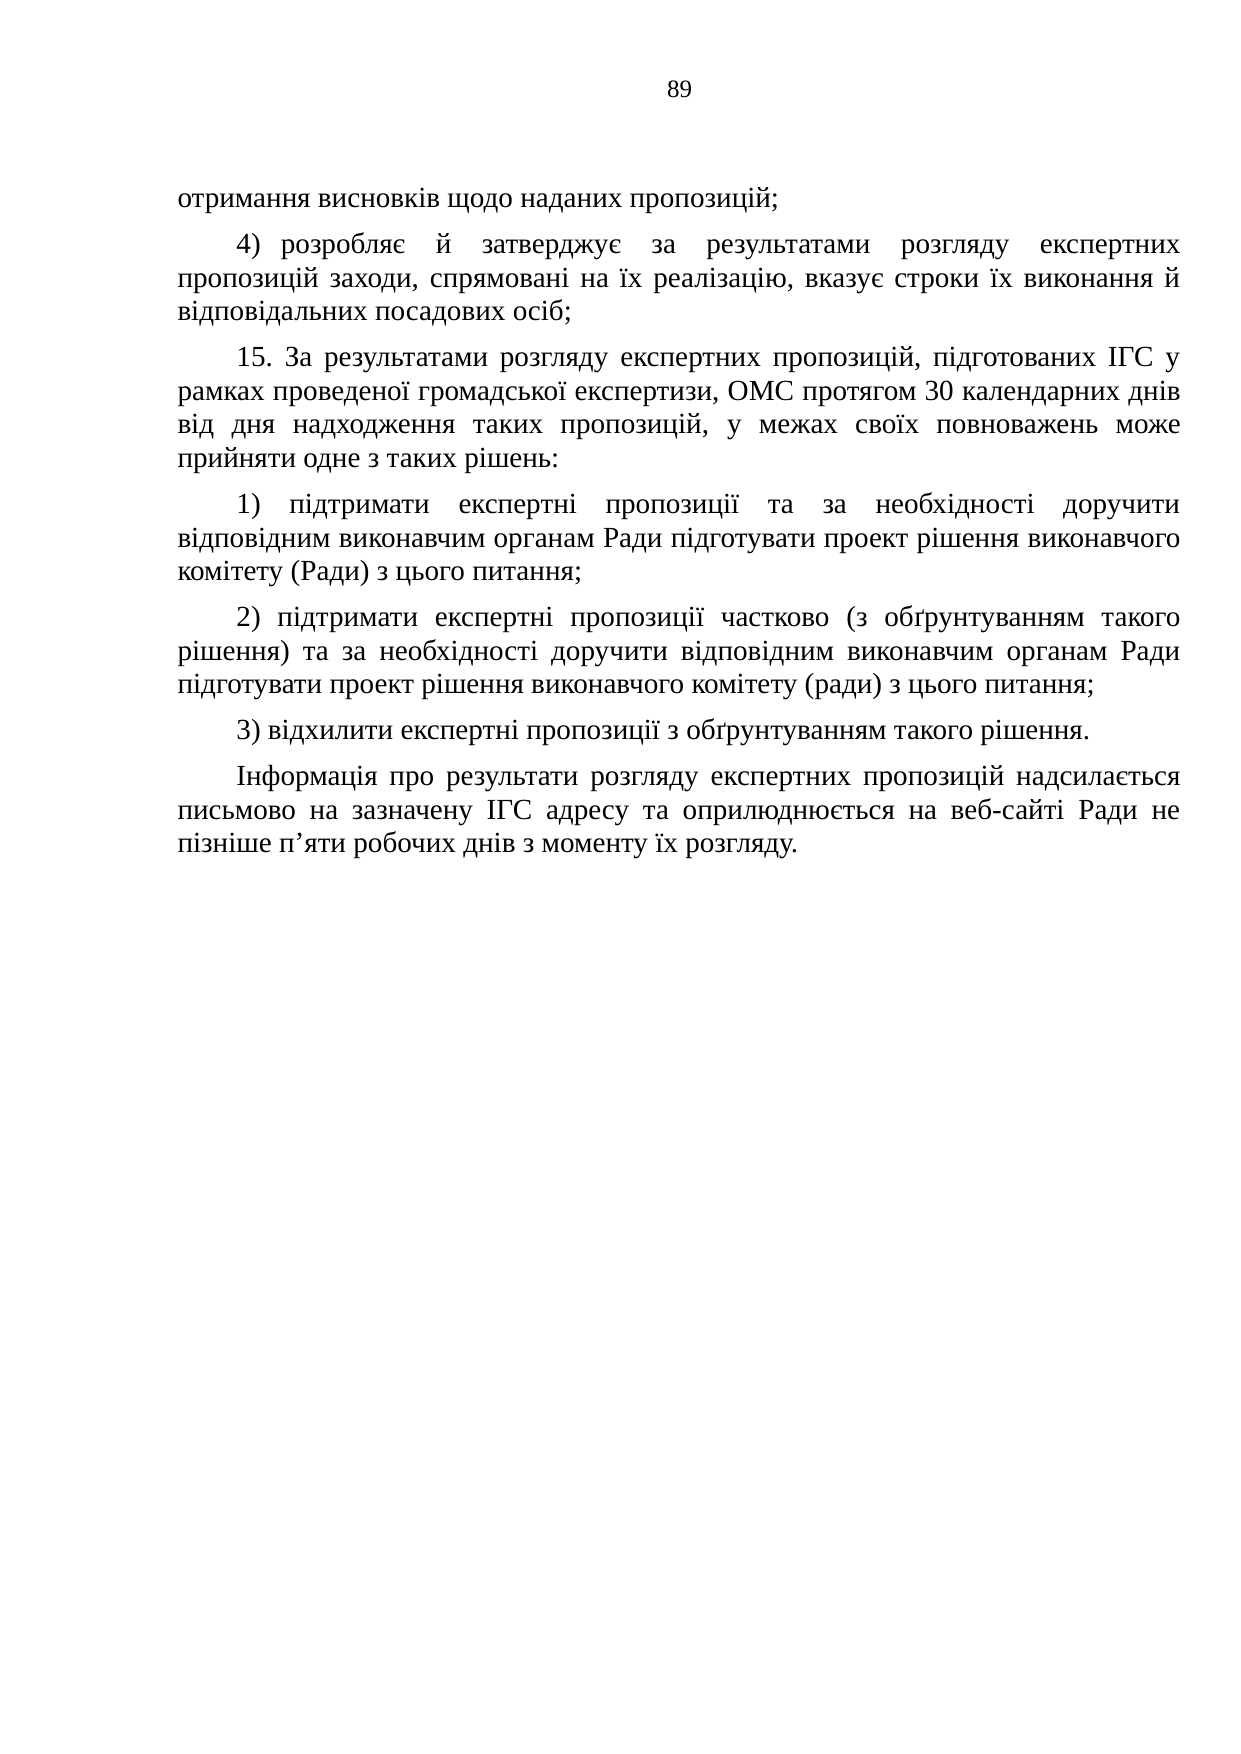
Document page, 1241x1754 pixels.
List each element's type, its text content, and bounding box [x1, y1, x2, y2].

text 3) відхилити експертні пропозиції з обґрунтуванням такого рішення. [177, 712, 1181, 746]
text 1) підтримати експертні пропозиції та за необхідності доручити відповідним виконавчим органам Ради підготувати проект рішення виконавчого комітету (Ради) з цього питання; [177, 486, 1181, 587]
text 15. За результатами розгляду експертних пропозицій, підготованих ІГС у рамках проведеної громадської експертизи, ОМС протягом 30 календарних днів від дня надходження таких пропозицій, у межах своїх повноважень може прийняти одне з таких рішень: [177, 339, 1181, 474]
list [177, 180, 1181, 214]
text 2) підтримати експертні пропозиції частково (з обґрунтуванням такого рішення) та за необхідності доручити відповідним виконавчим органам Ради підготувати проект рішення виконавчого комітету (ради) з цього питання; [177, 599, 1181, 700]
list розробляє й затверджує за результатами розгляду експертних пропозицій заходи, спрямовані на їх реалізацію, вказує строки їх виконання й відповідальних посадових осіб; [177, 226, 1181, 327]
text Інформація про результати розгляду експертних пропозицій надсилається письмово на зазначену ІГС адресу та оприлюднюється на веб-сайті Ради не пізніше п’яти робочих днів з моменту їх розгляду. [177, 758, 1181, 859]
